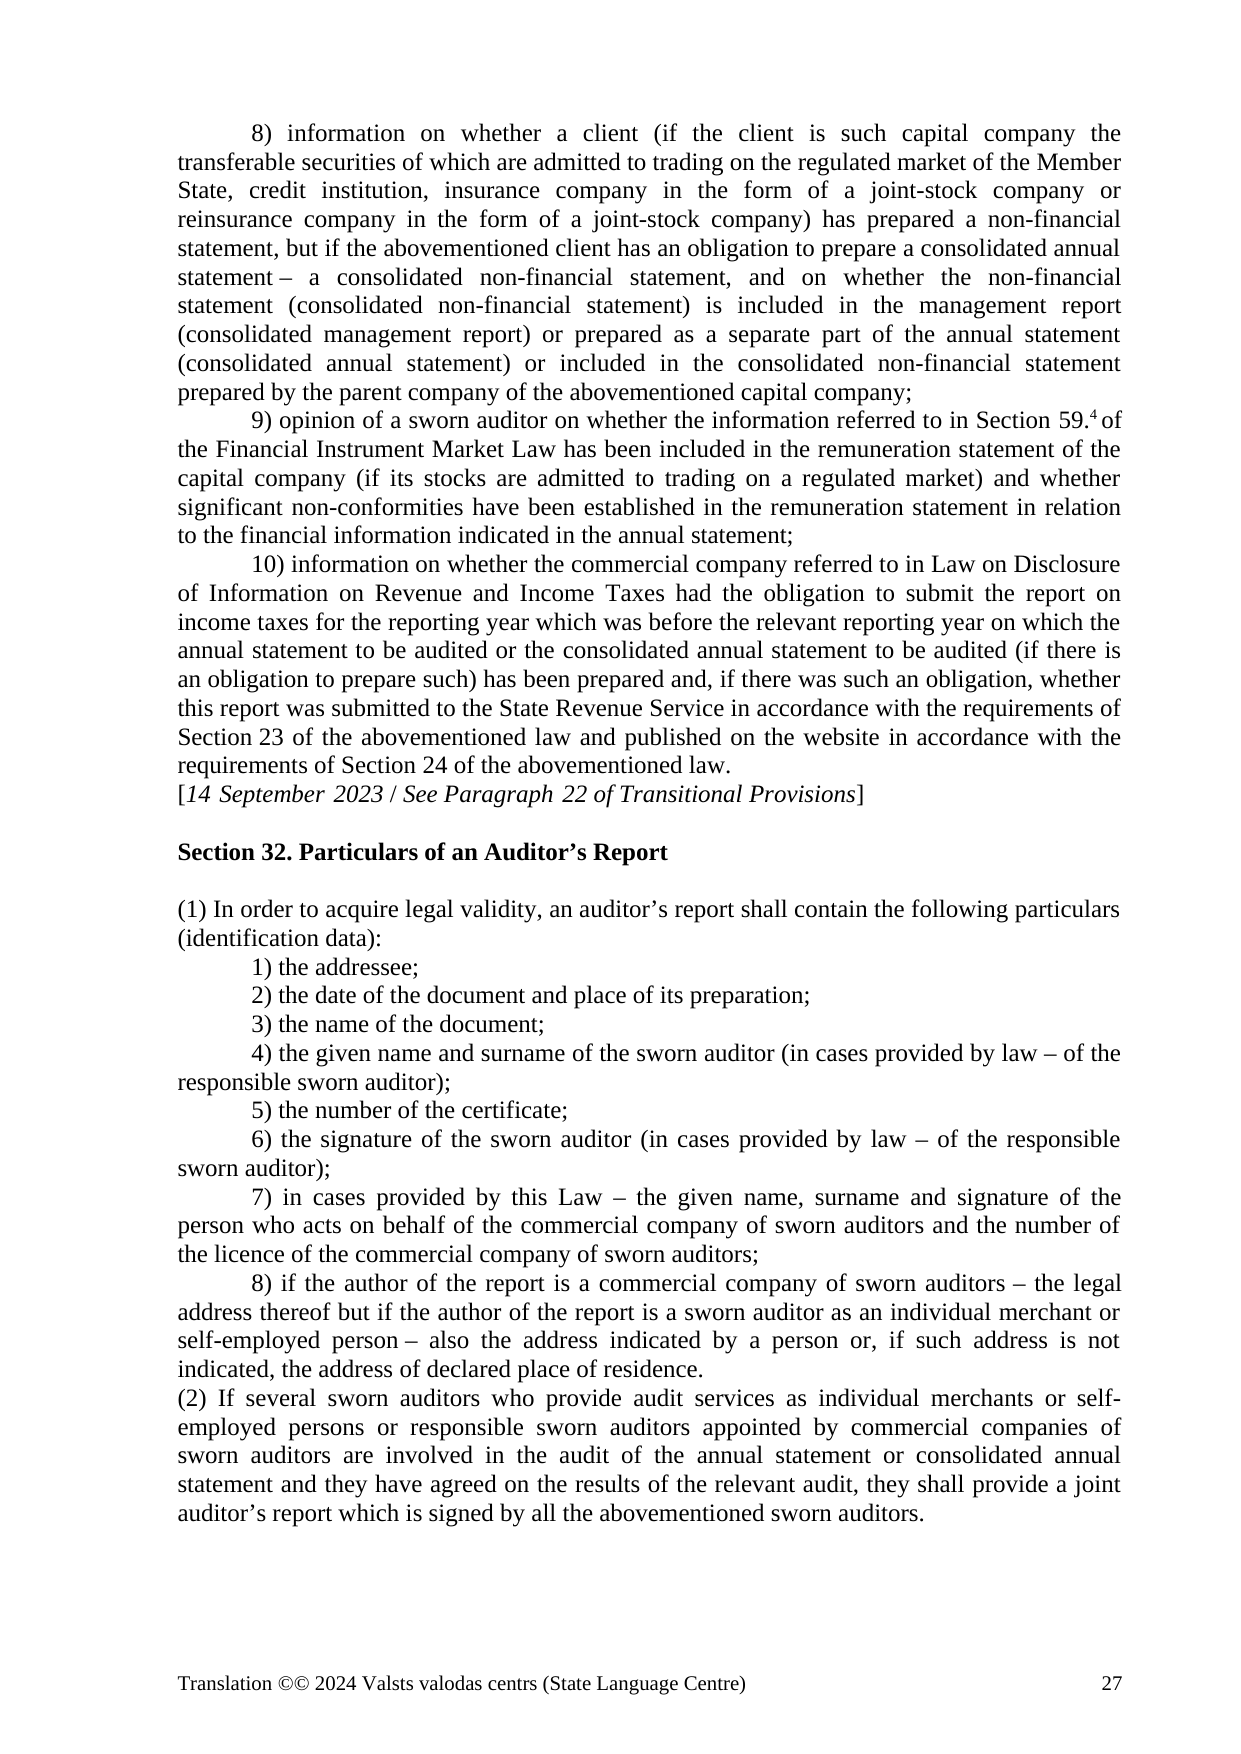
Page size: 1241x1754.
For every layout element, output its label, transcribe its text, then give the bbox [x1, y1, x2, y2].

text 8) information on whether a client (if the client is such capital company the transferable securities of which are admitted to trading on the regulated market of the Member State, credit institution, insurance company in the form of a joint-stock company or reinsurance company in the form of a joint-stock company) has prepared a non-financial statement, but if the abovementioned client has an obligation to prepare a consolidated annual statement – a consolidated non-financial statement, and on whether the non-financial statement (consolidated non-financial statement) is included in the management report (consolidated management report) or prepared as a separate part of the annual statement (consolidated annual statement) or included in the consolidated non-financial statement prepared by the parent company of the abovementioned capital company; [177, 118, 1122, 406]
text (1) In order to acquire legal validity, an auditor’s report shall contain the following particulars (identification data): [177, 894, 1122, 952]
text (2) If several sworn auditors who provide audit services as individual merchants or self-employed persons or responsible sworn auditors appointed by commercial companies of sworn auditors are involved in the audit of the annual statement or consolidated annual statement and they have agreed on the results of the relevant audit, they shall provide a joint auditor’s report which is signed by all the abovementioned sworn auditors. [177, 1383, 1122, 1527]
text 7) in cases provided by this Law – the given name, surname and signature of the person who acts on behalf of the commercial company of sworn auditors and the number of the licence of the commercial company of sworn auditors; [177, 1182, 1122, 1268]
text 5) the number of the certificate; [177, 1096, 1122, 1124]
text 3) the name of the document; [177, 1009, 1122, 1038]
text 1) the addressee; [177, 952, 1122, 981]
text 2) the date of the document and place of its preparation; [177, 981, 1122, 1009]
text 6) the signature of the sworn auditor (in cases provided by law – of the responsible sworn auditor); [177, 1124, 1122, 1182]
text [14 September 2023 / See Paragraph 22 of Transitional Provisions] [177, 779, 1122, 808]
text 9) opinion of a sworn auditor on whether the information referred to in Section 59.4 of the Financial Instrument Market Law has been included in the remuneration statement of the capital company (if its stocks are admitted to trading on a regulated market) and whether significant non-conformities have been established in the remuneration statement in relation to the financial information indicated in the annual statement; [177, 406, 1122, 549]
text Section 32. Particulars of an Auditor’s Report [177, 837, 1122, 866]
text 4) the given name and surname of the sworn auditor (in cases provided by law – of the responsible sworn auditor); [177, 1038, 1122, 1096]
text 10) information on whether the commercial company referred to in Law on Disclosure of Information on Revenue and Income Taxes had the obligation to submit the report on income taxes for the reporting year which was before the relevant reporting year on which the annual statement to be audited or the consolidated annual statement to be audited (if there is an obligation to prepare such) has been prepared and, if there was such an obligation, whether this report was submitted to the State Revenue Service in accordance with the requirements of Section 23 of the abovementioned law and published on the website in accordance with the requirements of Section 24 of the abovementioned law. [177, 549, 1122, 779]
text 8) if the author of the report is a commercial company of sworn auditors – the legal address thereof but if the author of the report is a sworn auditor as an individual merchant or self-employed person – also the address indicated by a person or, if such address is not indicated, the address of declared place of residence. [177, 1268, 1122, 1383]
